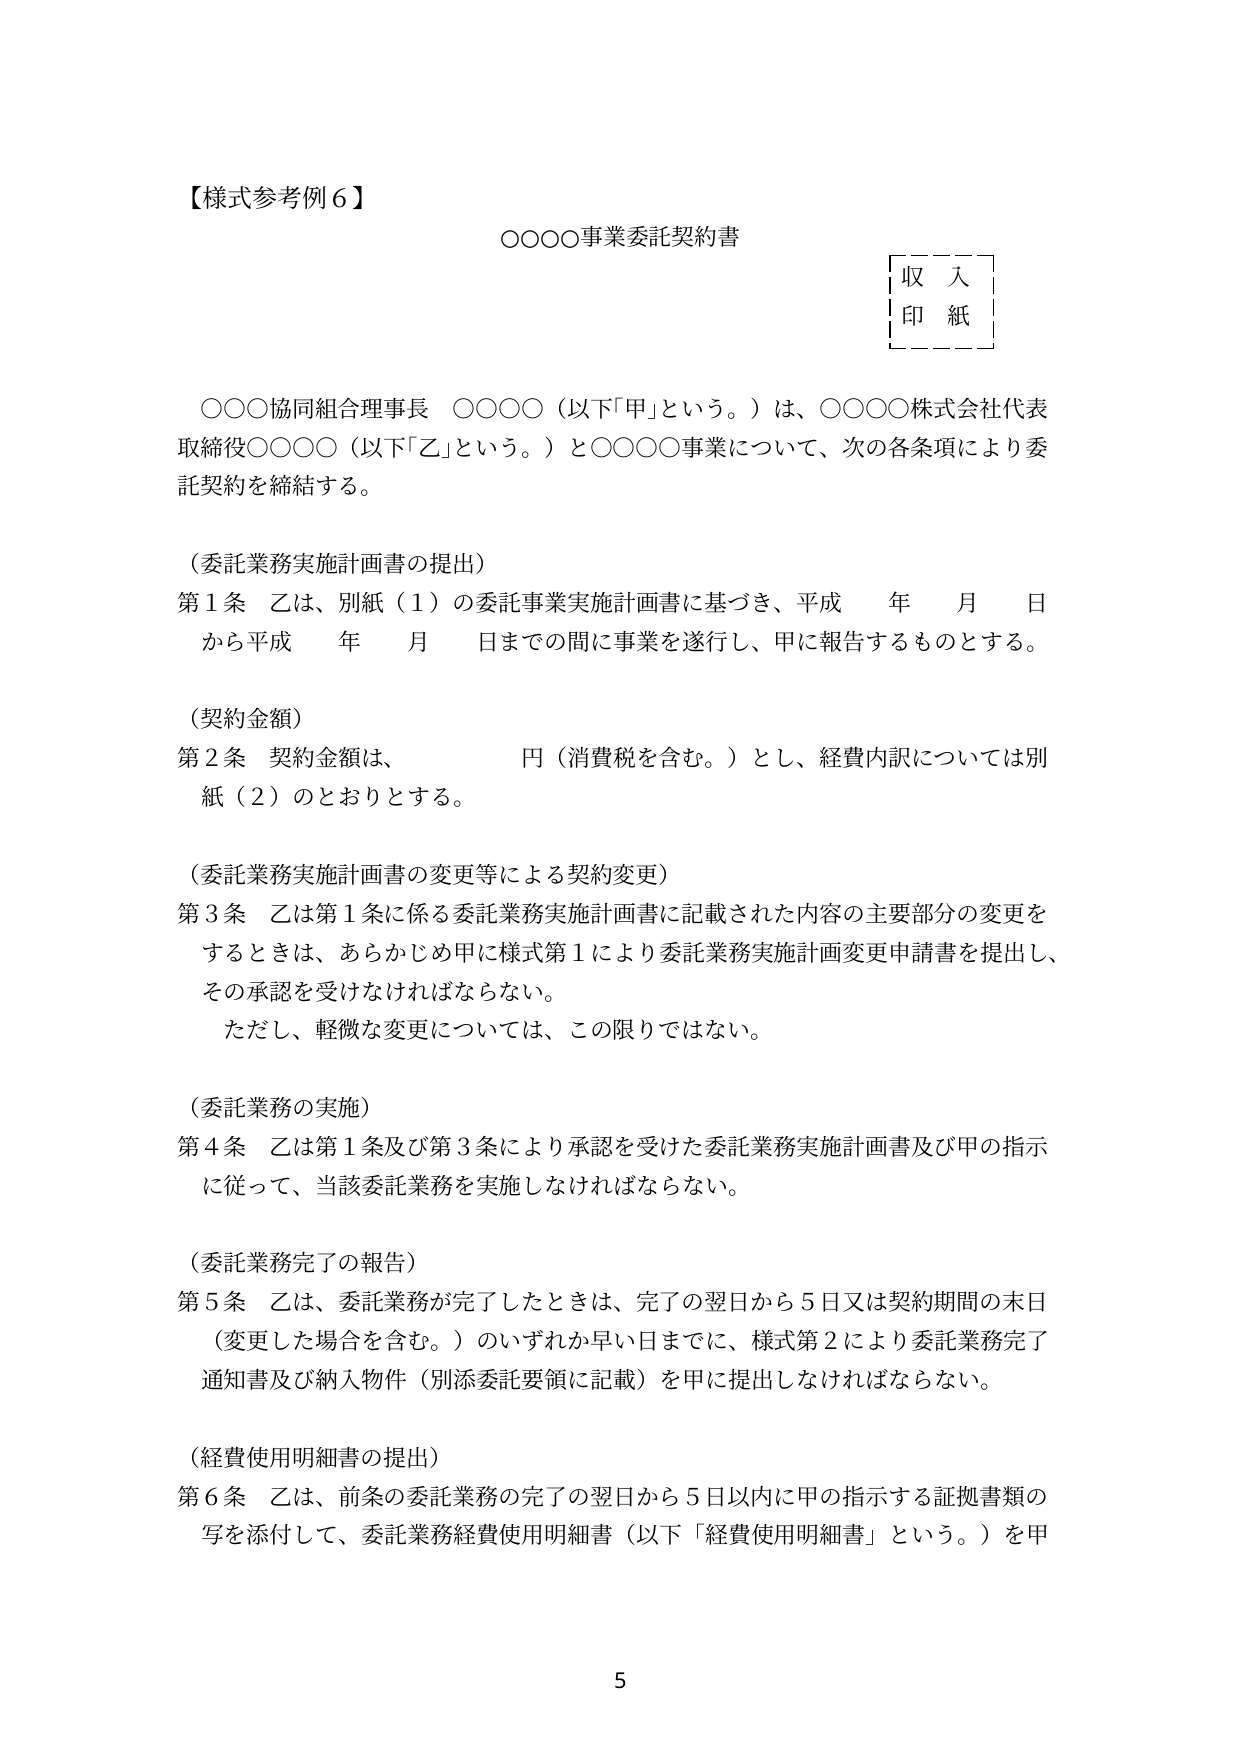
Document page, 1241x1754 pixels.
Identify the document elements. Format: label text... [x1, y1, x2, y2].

text （契約金額） [177, 699, 1063, 737]
text （経費使用明細書の提出） [177, 1437, 1063, 1476]
text （委託業務完了の報告） [177, 1243, 1063, 1281]
text 第４条 乙は第１条及び第３条により承認を受けた委託業務実施計画書及び甲の指示に従って、当該委託業務を実施しなければならない。 [177, 1126, 1063, 1204]
text 第２条 契約金額は、 円（消費税を含む。）とし、経費内訳については別紙（２）のとおりとする。 [177, 737, 1063, 815]
table_header 収 入 印 紙 [890, 255, 993, 348]
text 第５条 乙は、委託業務が完了したときは、完了の翌日から５日又は契約期間の末日（変更した場合を含む。）のいずれか早い日までに、様式第２により委託業務完了通知書及び納入物件（別添委託要領に記載）を甲に提出しなければならない。 [177, 1281, 1063, 1398]
text 第１条 乙は、別紙（１）の委託事業実施計画書に基づき、平成 年 月 日から平成 年 月 日までの間に事業を遂行し、甲に報告するものとする。 [177, 582, 1063, 660]
text （委託業務実施計画書の変更等による契約変更） [177, 854, 1063, 893]
text 【様式参考例６】 [177, 178, 1063, 216]
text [177, 1476, 1063, 1553]
text ただし、軽微な変更については、この限りではない。 [177, 1009, 1063, 1048]
text ○○○○事業委託契約書 [177, 216, 1063, 255]
text （委託業務の実施） [177, 1087, 1063, 1126]
text ○○○協同組合理事長 ○○○○（以下｢甲｣という。）は、○○○○株式会社代表取締役○○○○（以下｢乙｣という。）と○○○○事業について、次の各条項により委託契約を締結する。 [177, 388, 1063, 504]
text 第３条 乙は第１条に係る委託業務実施計画書に記載された内容の主要部分の変更をするときは、あらかじめ甲に様式第１により委託業務実施計画変更申請書を提出し、その承認を受けなければならない。 [177, 893, 1063, 1009]
text （委託業務実施計画書の提出） [177, 543, 1063, 582]
